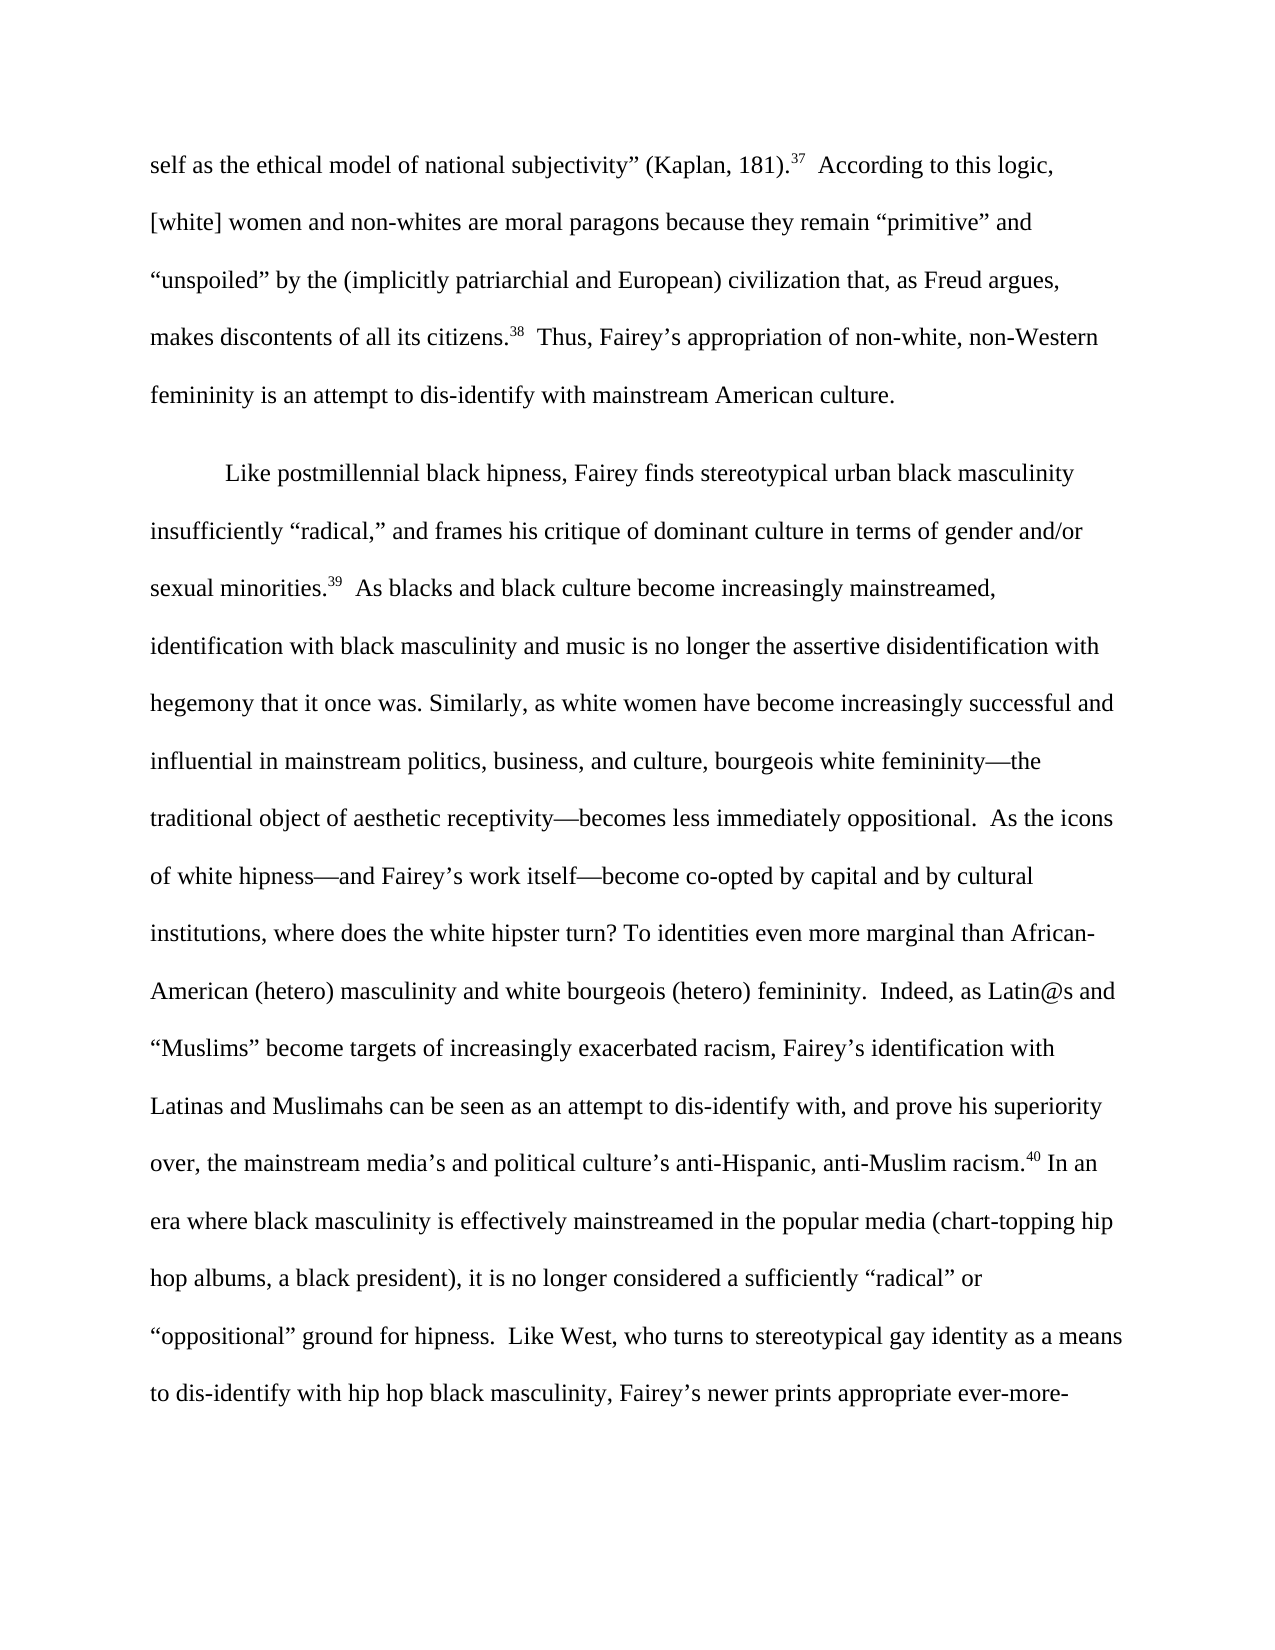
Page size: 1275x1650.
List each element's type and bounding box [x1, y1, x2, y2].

text [150, 150, 1125, 409]
text [150, 458, 1125, 1407]
